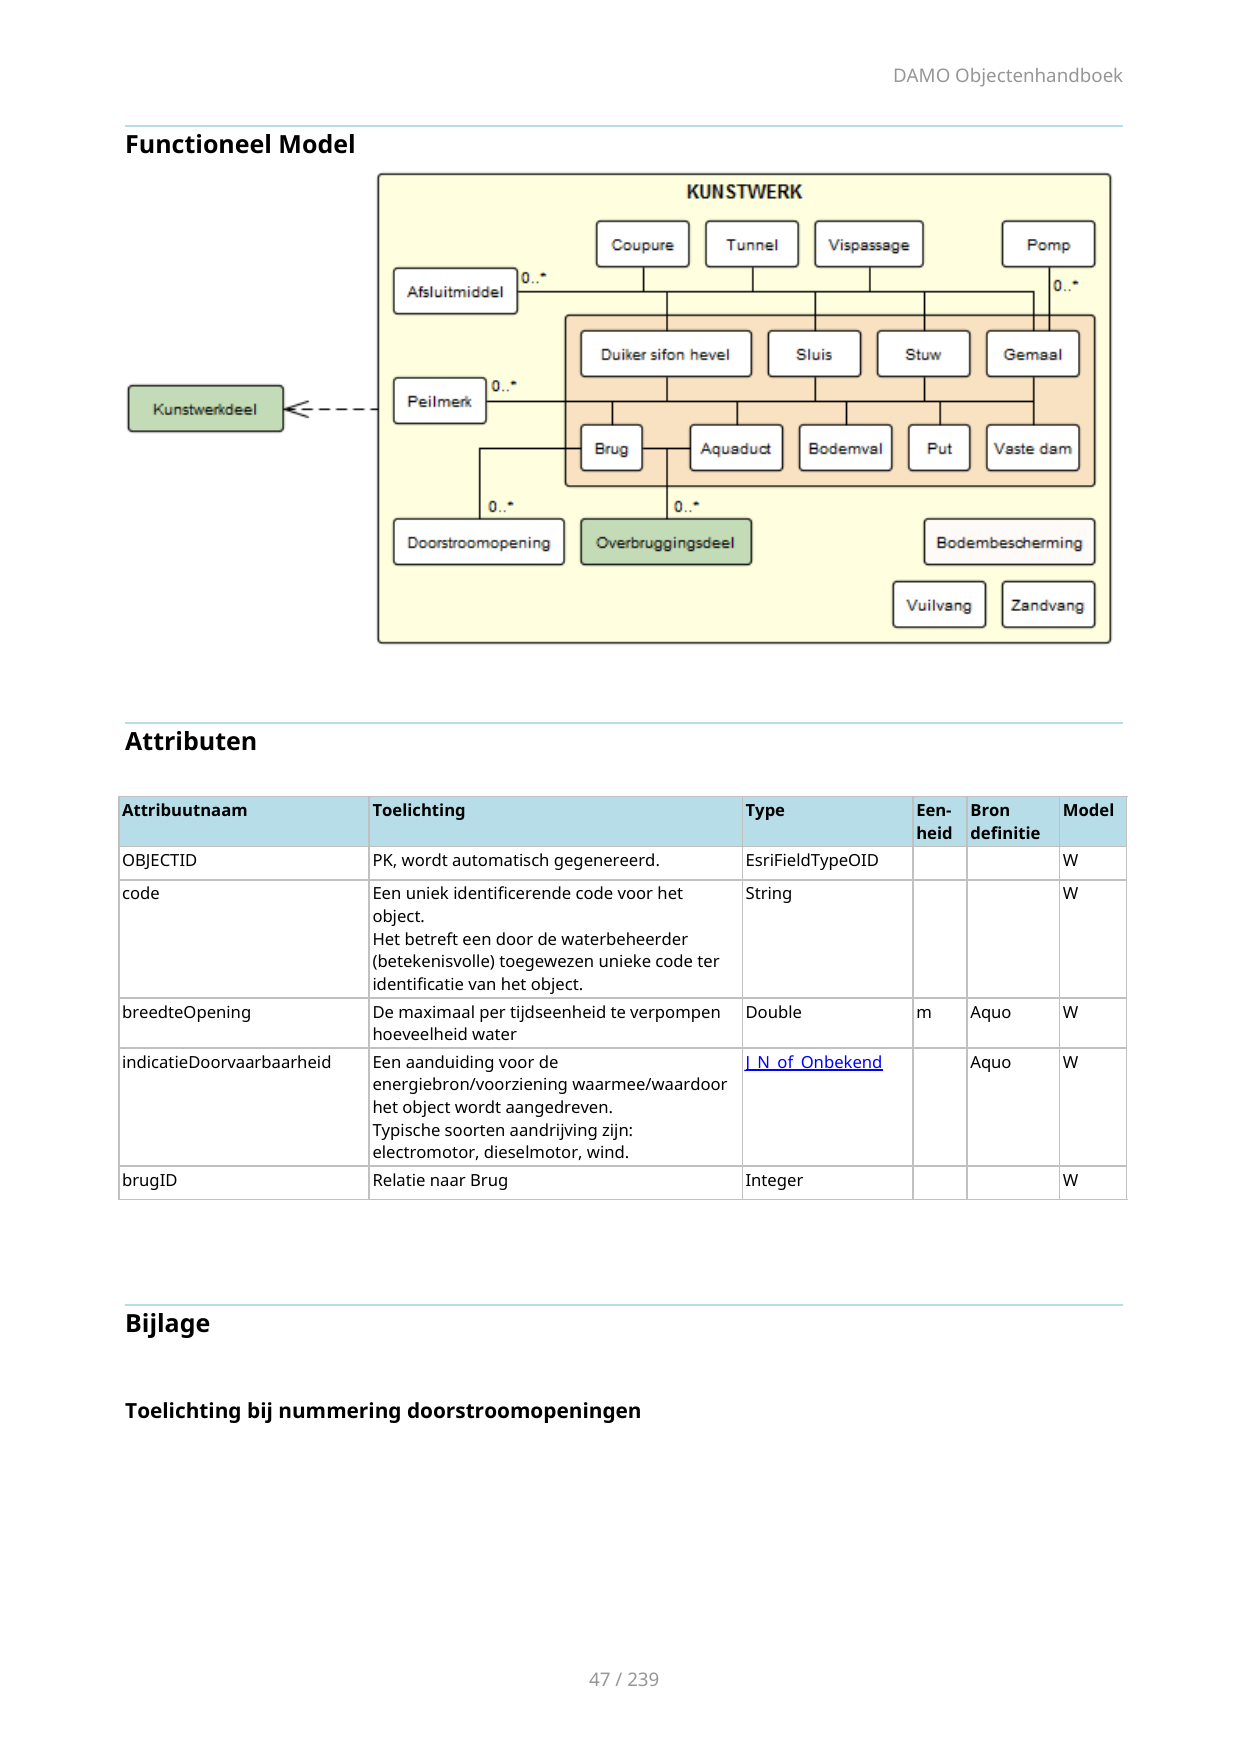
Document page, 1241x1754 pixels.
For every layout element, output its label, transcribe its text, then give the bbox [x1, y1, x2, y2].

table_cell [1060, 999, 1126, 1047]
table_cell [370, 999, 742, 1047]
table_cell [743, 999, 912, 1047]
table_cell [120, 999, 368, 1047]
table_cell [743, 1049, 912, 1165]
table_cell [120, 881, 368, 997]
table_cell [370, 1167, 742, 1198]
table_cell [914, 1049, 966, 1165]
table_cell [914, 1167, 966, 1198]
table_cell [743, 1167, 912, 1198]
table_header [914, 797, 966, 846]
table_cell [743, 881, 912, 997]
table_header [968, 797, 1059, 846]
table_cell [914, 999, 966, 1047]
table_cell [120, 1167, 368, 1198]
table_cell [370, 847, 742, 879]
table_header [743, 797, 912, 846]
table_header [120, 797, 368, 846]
subtitle Attributen [125, 724, 1123, 758]
picture [125, 170, 1116, 647]
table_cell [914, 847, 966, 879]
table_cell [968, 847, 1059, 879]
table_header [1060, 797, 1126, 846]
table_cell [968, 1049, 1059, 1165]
subtitle Toelichting bij nummering doorstroomopeningen [125, 1396, 1123, 1425]
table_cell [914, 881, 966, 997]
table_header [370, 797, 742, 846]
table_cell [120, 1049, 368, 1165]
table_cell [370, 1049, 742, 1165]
subtitle Functioneel Model [125, 127, 1123, 161]
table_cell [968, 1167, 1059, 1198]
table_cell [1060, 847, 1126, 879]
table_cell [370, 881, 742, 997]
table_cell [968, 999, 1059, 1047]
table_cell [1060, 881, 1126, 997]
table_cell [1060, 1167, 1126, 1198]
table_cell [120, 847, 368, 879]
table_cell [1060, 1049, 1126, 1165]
subtitle Bijlage [125, 1306, 1123, 1340]
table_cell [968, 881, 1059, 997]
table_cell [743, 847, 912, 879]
